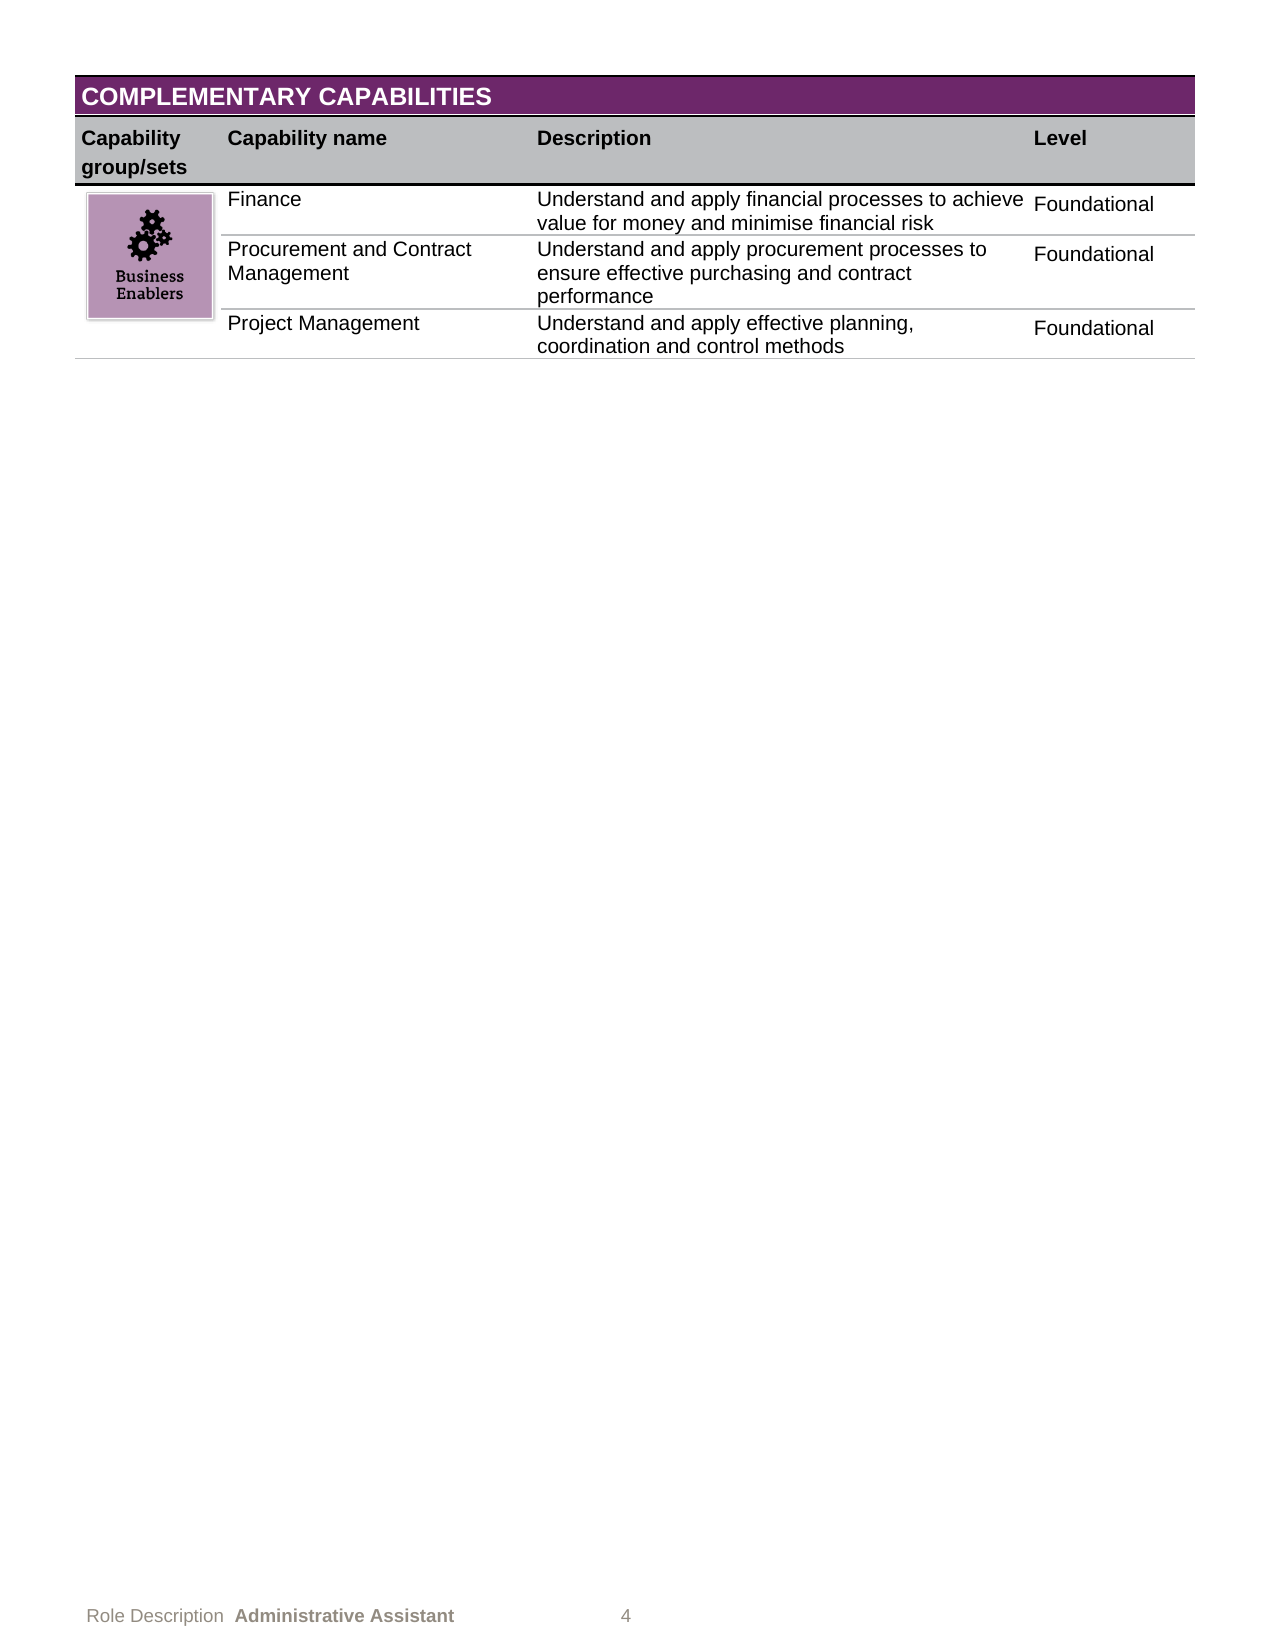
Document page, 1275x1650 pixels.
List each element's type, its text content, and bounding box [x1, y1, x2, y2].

table_cell Finance [221, 186, 531, 234]
picture [81, 186, 220, 326]
table_cell Capability group/sets [75, 117, 221, 183]
table_cell Project Management [221, 310, 531, 358]
table_cell [75, 186, 221, 358]
table_header COMPLEMENTARY CAPABILITIES [75, 77, 1195, 114]
table_cell Procurement and Contract Management [221, 236, 531, 308]
table_cell Level [1028, 117, 1195, 183]
table_cell Understand and apply procurement processes to ensure effective purchasing and contract performance [531, 236, 1028, 308]
table_cell Capability name [221, 117, 522, 183]
table_cell Foundational [1028, 236, 1195, 308]
table_cell [522, 117, 531, 183]
table_cell Description [531, 117, 1028, 183]
table_cell Understand and apply financial processes to achieve value for money and minimise financial risk [531, 186, 1028, 234]
table_cell Foundational [1028, 186, 1195, 234]
table_cell Foundational [1028, 310, 1195, 358]
table_cell Understand and apply effective planning, coordination and control methods [531, 310, 1028, 358]
